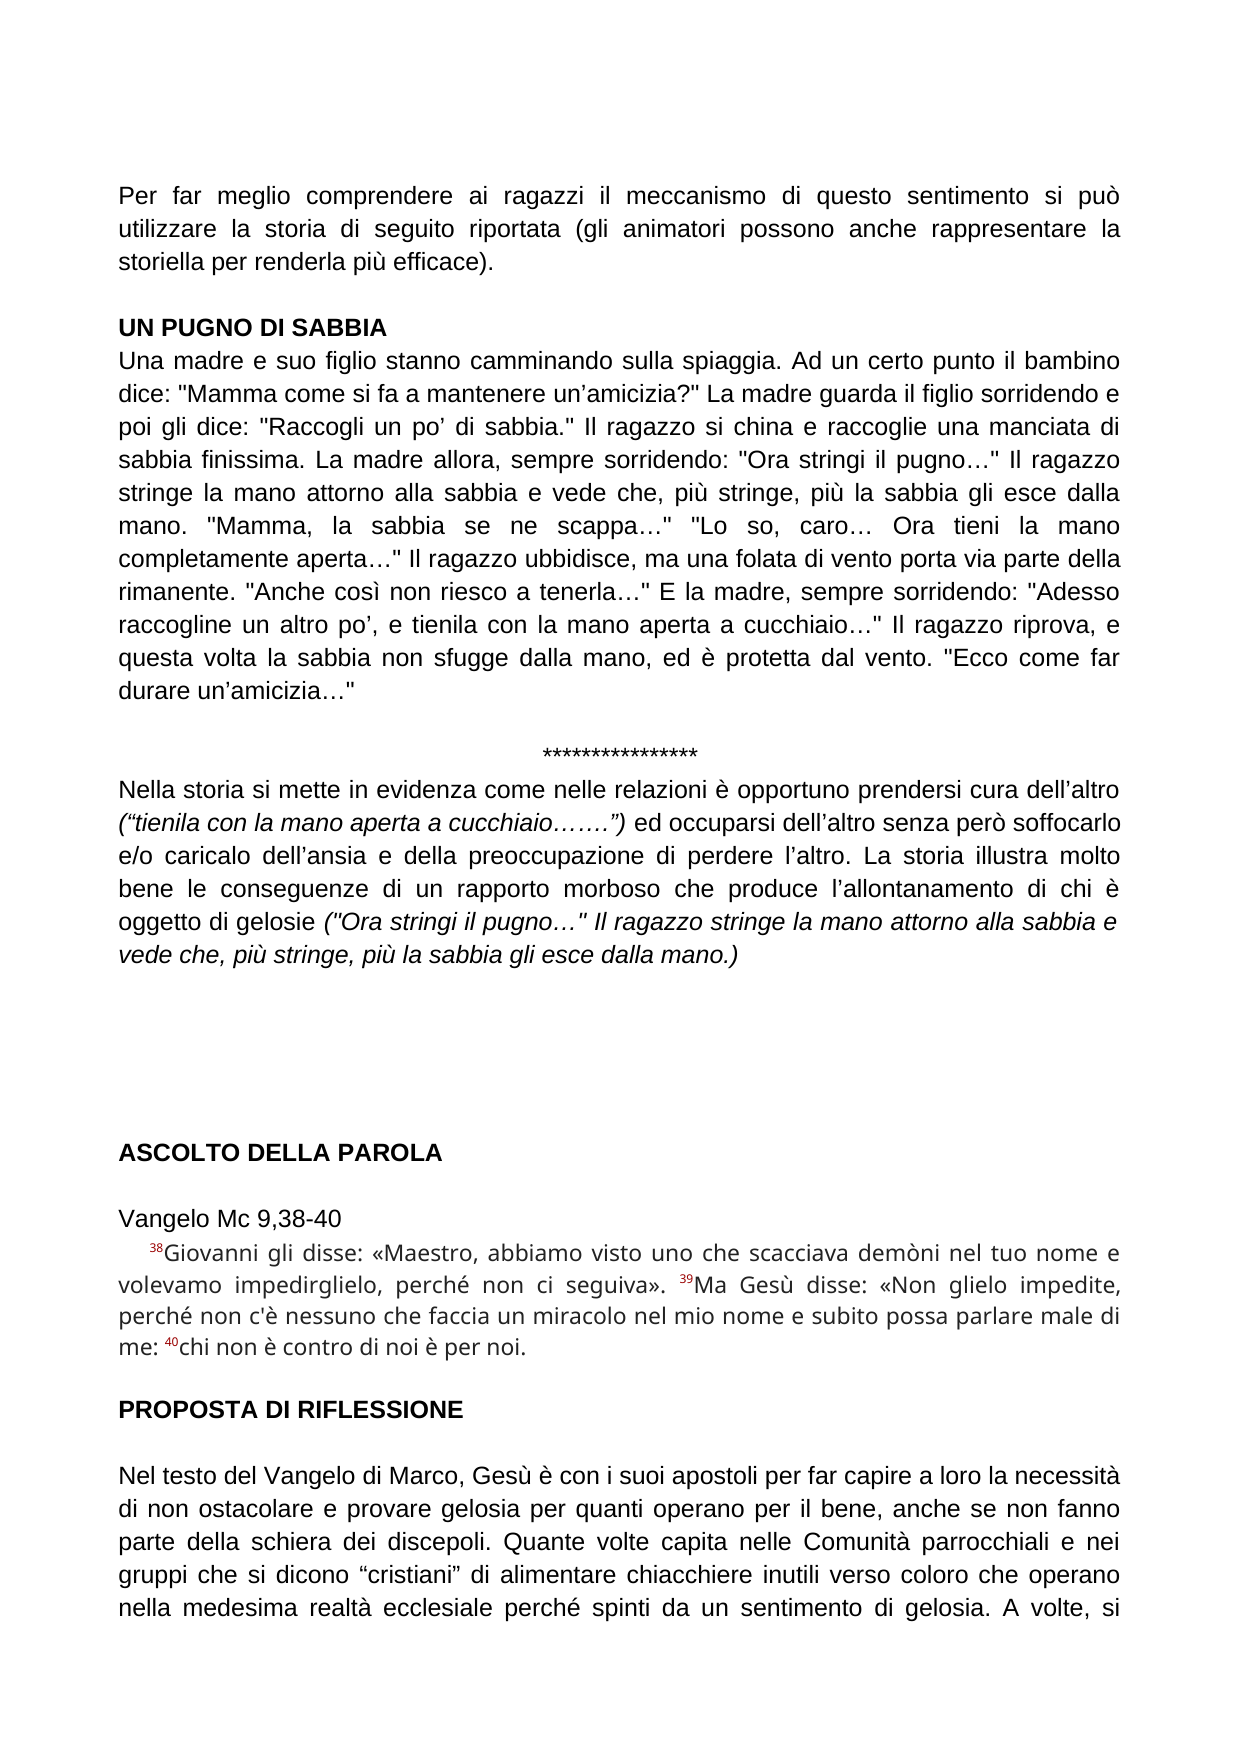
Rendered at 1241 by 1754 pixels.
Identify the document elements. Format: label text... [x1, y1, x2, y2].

text Una madre e suo figlio stanno camminando sulla spiaggia. Ad un certo punto il bambino dice: "Mamma come si fa a mantenere un’amicizia?" La madre guarda il figlio sorridendo e poi gli dice: "Raccogli un po’ di sabbia." Il ragazzo si china e raccoglie una manciata di sabbia finissima. La madre allora, sempre sorridendo: "Ora stringi il pugno…" Il ragazzo stringe la mano attorno alla sabbia e vede che, più stringe, più la sabbia gli esce dalla mano. "Mamma, la sabbia se ne scappa…" "Lo so, caro… Ora tieni la mano completamente aperta…" Il ragazzo ubbidisce, ma una folata di vento porta via parte della rimanente. "Anche così non riesco a tenerla…" E la madre, sempre sorridendo: "Adesso raccogline un altro po’, e tienila con la mano aperta a cucchiaio…" Il ragazzo riprova, e questa volta la sabbia non sfugge dalla mano, ed è protetta dal vento. "Ecco come far durare un’amicizia…" [118, 346, 1122, 705]
text **************** [118, 742, 1122, 771]
text Nella storia si mette in evidenza come nelle relazioni è opportuno prendersi cura dell’altro (“tienila con la mano aperta a cucchiaio…….”) ed occuparsi dell’altro senza però soffocarlo e/o caricalo dell’ansia e della preoccupazione di perdere l’altro. La storia illustra molto bene le conseguenze di un rapporto morboso che produce l’allontanamento di chi è oggetto di gelosie ("Ora stringi il pugno…" Il ragazzo stringe la mano attorno alla sabbia e vede che, più stringe, più la sabbia gli esce dalla mano.) [118, 775, 1122, 969]
text 38Giovanni gli disse: «Maestro, abbiamo visto uno che scacciava demòni nel tuo nome e volevamo impedirglielo, perché non ci seguiva». 39Ma Gesù disse: «Non glielo impedite, perché non c'è nessuno che faccia un miracolo nel mio nome e subito possa parlare male di me: 40chi non è contro di noi è per noi. [118, 1237, 1122, 1362]
text ASCOLTO DELLA PAROLA [118, 1138, 1122, 1167]
text Per far meglio comprendere ai ragazzi il meccanismo di questo sentimento si può utilizzare la storia di seguito riportata (gli animatori possono anche rappresentare la storiella per renderla più efficace). [118, 181, 1122, 275]
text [118, 1461, 1122, 1622]
text UN PUGNO DI SABBIA [118, 313, 1122, 341]
text PROPOSTA DI RIFLESSIONE [118, 1395, 1122, 1424]
text Vangelo Mc 9,38-40 [118, 1204, 1122, 1233]
